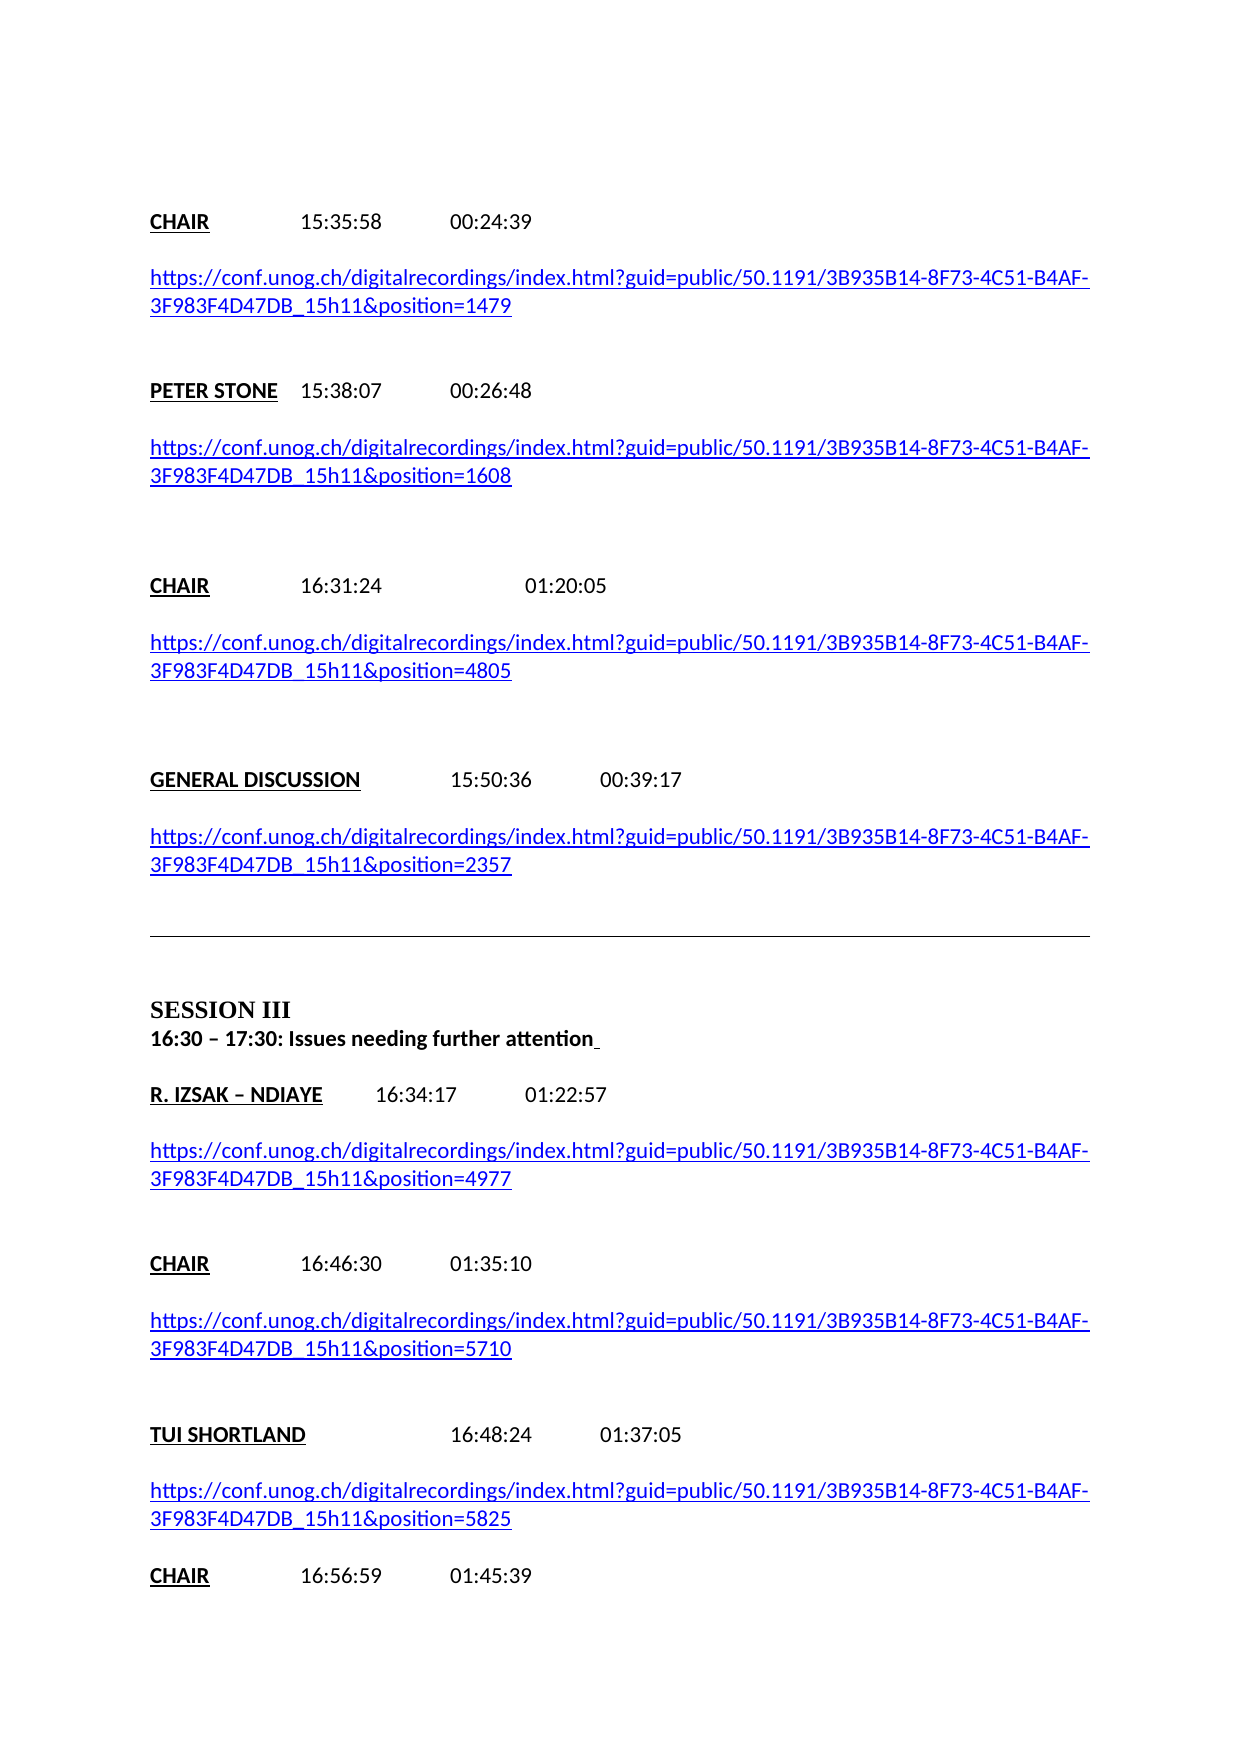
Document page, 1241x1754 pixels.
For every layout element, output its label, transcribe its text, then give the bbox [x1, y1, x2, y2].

text https://conf.unog.ch/digitalrecordings/index.html?guid=public/50.1191/3B935B14-8F73-4C51-B4AF-3F983F4D47DB_15h11&position=5825 [150, 1502, 1090, 1532]
text https://conf.unog.ch/digitalrecordings/index.html?guid=public/50.1191/3B935B14-8F73-4C51-B4AF-3F983F4D47DB_15h11&position=4805 [150, 628, 1090, 652]
text https://conf.unog.ch/digitalrecordings/index.html?guid=public/50.1191/3B935B14-8F73-4C51-B4AF-3F983F4D47DB_15h11&position=4977 [150, 1162, 1090, 1193]
text https://conf.unog.ch/digitalrecordings/index.html?guid=public/50.1191/3B935B14-8F73-4C51-B4AF-3F983F4D47DB_15h11&position=2357 [150, 848, 1090, 878]
text https://conf.unog.ch/digitalrecordings/index.html?guid=public/50.1191/3B935B14-8F73-4C51-B4AF-3F983F4D47DB_15h11&position=5825 [150, 1476, 1090, 1501]
text https://conf.unog.ch/digitalrecordings/index.html?guid=public/50.1191/3B935B14-8F73-4C51-B4AF-3F983F4D47DB_15h11&position=5710 [150, 1306, 1090, 1330]
text PETER STONE 15:38:07 00:26:48 [150, 376, 1090, 404]
text CHAIR 16:31:24 01:20:05 [150, 571, 1090, 599]
text https://conf.unog.ch/digitalrecordings/index.html?guid=public/50.1191/3B935B14-8F73-4C51-B4AF-3F983F4D47DB_15h11&position=4977 [150, 1137, 1090, 1161]
text https://conf.unog.ch/digitalrecordings/index.html?guid=public/50.1191/3B935B14-8F73-4C51-B4AF-3F983F4D47DB_15h11&position=2357 [150, 822, 1090, 846]
text CHAIR 15:35:58 00:24:39 [150, 207, 1090, 236]
text 16:30 – 17:30: Issues needing further attention [150, 1024, 1090, 1052]
text R. IZSAK – NDIAYE 16:34:17 01:22:57 [150, 1080, 1090, 1108]
text TUI SHORTLAND 16:48:24 01:37:05 [150, 1420, 1090, 1448]
text https://conf.unog.ch/digitalrecordings/index.html?guid=public/50.1191/3B935B14-8F73-4C51-B4AF-3F983F4D47DB_15h11&position=1479 [150, 289, 1090, 319]
text https://conf.unog.ch/digitalrecordings/index.html?guid=public/50.1191/3B935B14-8F73-4C51-B4AF-3F983F4D47DB_15h11&position=4805 [150, 653, 1090, 684]
text GENERAL DISCUSSION 15:50:36 00:39:17 [150, 766, 1090, 793]
text SESSION III [150, 995, 1090, 1024]
text https://conf.unog.ch/digitalrecordings/index.html?guid=public/50.1191/3B935B14-8F73-4C51-B4AF-3F983F4D47DB_15h11&position=1608 [150, 433, 1090, 457]
text https://conf.unog.ch/digitalrecordings/index.html?guid=public/50.1191/3B935B14-8F73-4C51-B4AF-3F983F4D47DB_15h11&position=1479 [150, 263, 1090, 288]
text CHAIR 16:46:30 01:35:10 [150, 1249, 1090, 1277]
text CHAIR 16:56:59 01:45:39 [150, 1561, 1090, 1589]
text https://conf.unog.ch/digitalrecordings/index.html?guid=public/50.1191/3B935B14-8F73-4C51-B4AF-3F983F4D47DB_15h11&position=5710 [150, 1332, 1090, 1362]
text https://conf.unog.ch/digitalrecordings/index.html?guid=public/50.1191/3B935B14-8F73-4C51-B4AF-3F983F4D47DB_15h11&position=1608 [150, 459, 1090, 489]
